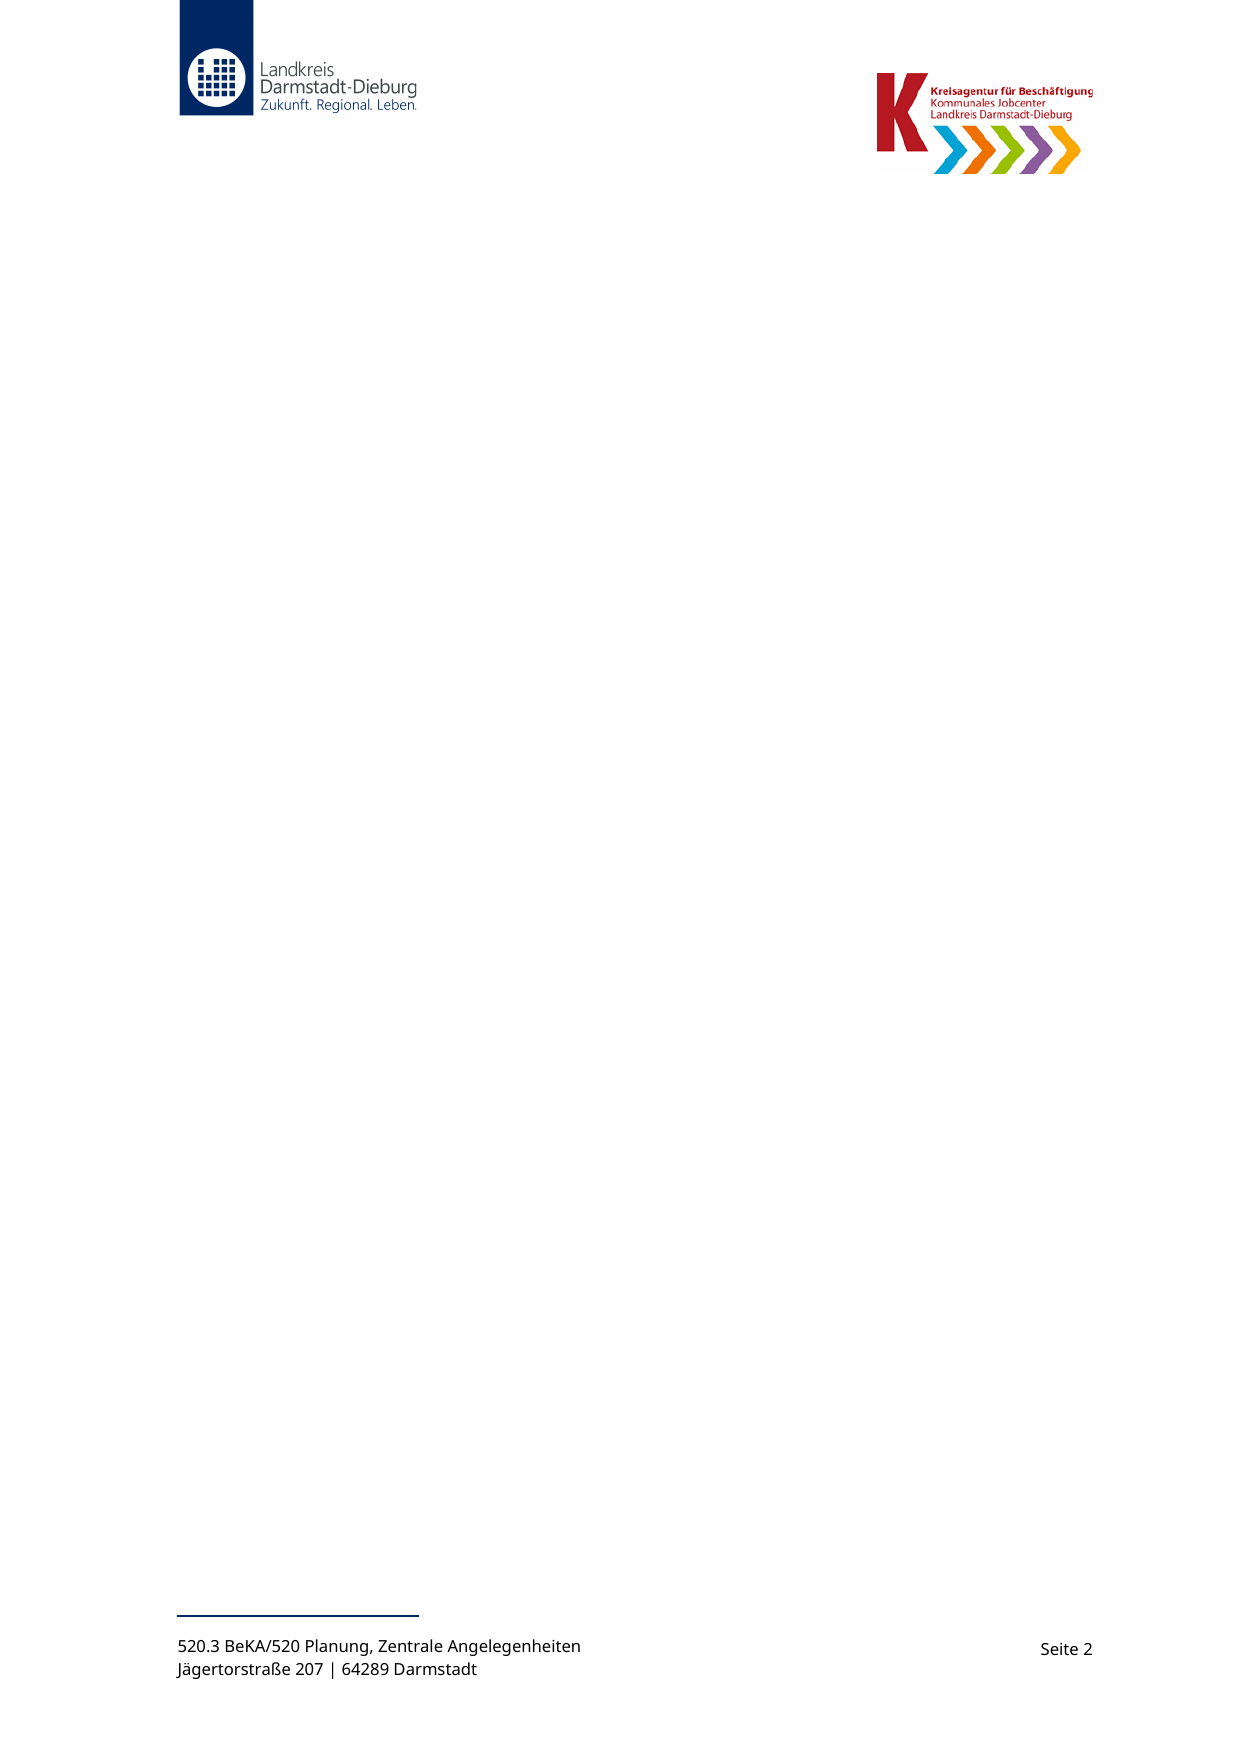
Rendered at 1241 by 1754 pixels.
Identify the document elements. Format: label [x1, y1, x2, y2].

picture [877, 73, 1093, 174]
picture [179, 0, 417, 116]
